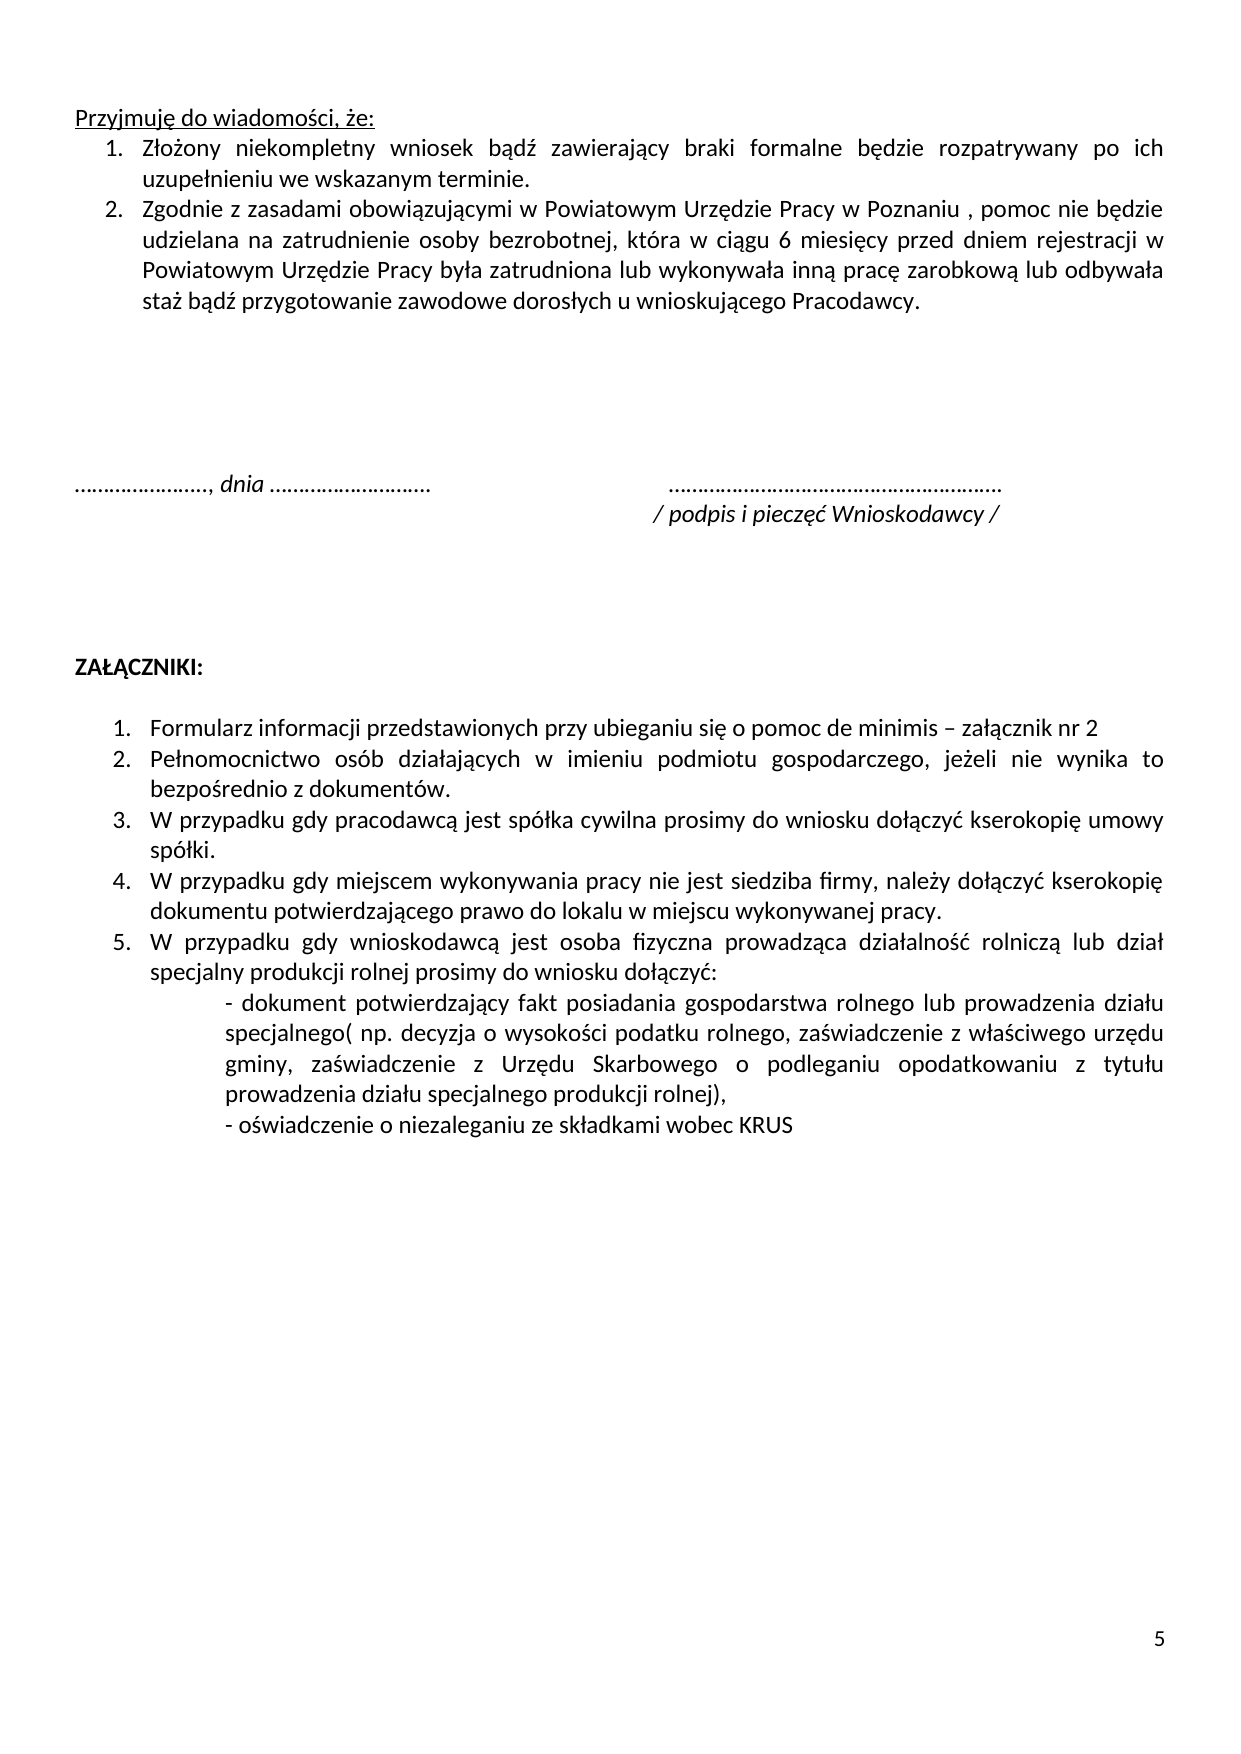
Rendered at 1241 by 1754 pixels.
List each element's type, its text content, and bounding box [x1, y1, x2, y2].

text / podpis i pieczęć Wnioskodawcy / [591, 498, 1165, 529]
list W przypadku gdy wnioskodawcą jest osoba fizyczna prowadząca działalność rolniczą lub dział specjalny produkcji rolnej prosimy do wniosku dołączyć: [112, 926, 1165, 987]
list Zgodnie z zasadami obowiązującymi w Powiatowym Urzędzie Pracy w Poznaniu , pomoc nie będzie udzielana na zatrudnienie osoby bezrobotnej, która w ciągu 6 miesięcy przed dniem rejestracji w Powiatowym Urzędzie Pracy była zatrudniona lub wykonywała inną pracę zarobkową lub odbywała staż bądź przygotowanie zawodowe dorosłych u wnioskującego Pracodawcy. [104, 193, 1165, 315]
text - dokument potwierdzający fakt posiadania gospodarstwa rolnego lub prowadzenia działu specjalnego( np. decyzja o wysokości podatku rolnego, zaświadczenie z właściwego urzędu gminy, zaświadczenie z Urzędu Skarbowego o podleganiu opodatkowaniu z tytułu prowadzenia działu specjalnego produkcji rolnej), [225, 987, 1165, 1109]
list Pełnomocnictwo osób działających w imieniu podmiotu gospodarczego, jeżeli nie wynika to bezpośrednio z dokumentów. [112, 743, 1165, 804]
text Przyjmuję do wiadomości, że: [75, 102, 1165, 132]
text - oświadczenie o niezaleganiu ze składkami wobec KRUS [225, 1109, 1165, 1139]
list W przypadku gdy pracodawcą jest spółka cywilna prosimy do wniosku dołączyć kserokopię umowy spółki. [112, 804, 1165, 865]
list Złożony niekompletny wniosek bądź zawierający braki formalne będzie rozpatrywany po ich uzupełnieniu we wskazanym terminie. [104, 132, 1165, 193]
list Formularz informacji przedstawionych przy ubieganiu się o pomoc de minimis – załącznik nr 2 [112, 712, 1165, 743]
text ZAŁĄCZNIKI: [75, 651, 1165, 682]
text ………………….., dnia ………………………. …………………………………………………. [75, 468, 1165, 498]
list W przypadku gdy miejscem wykonywania pracy nie jest siedziba firmy, należy dołączyć kserokopię dokumentu potwierdzającego prawo do lokalu w miejscu wykonywanej pracy. [112, 865, 1165, 926]
